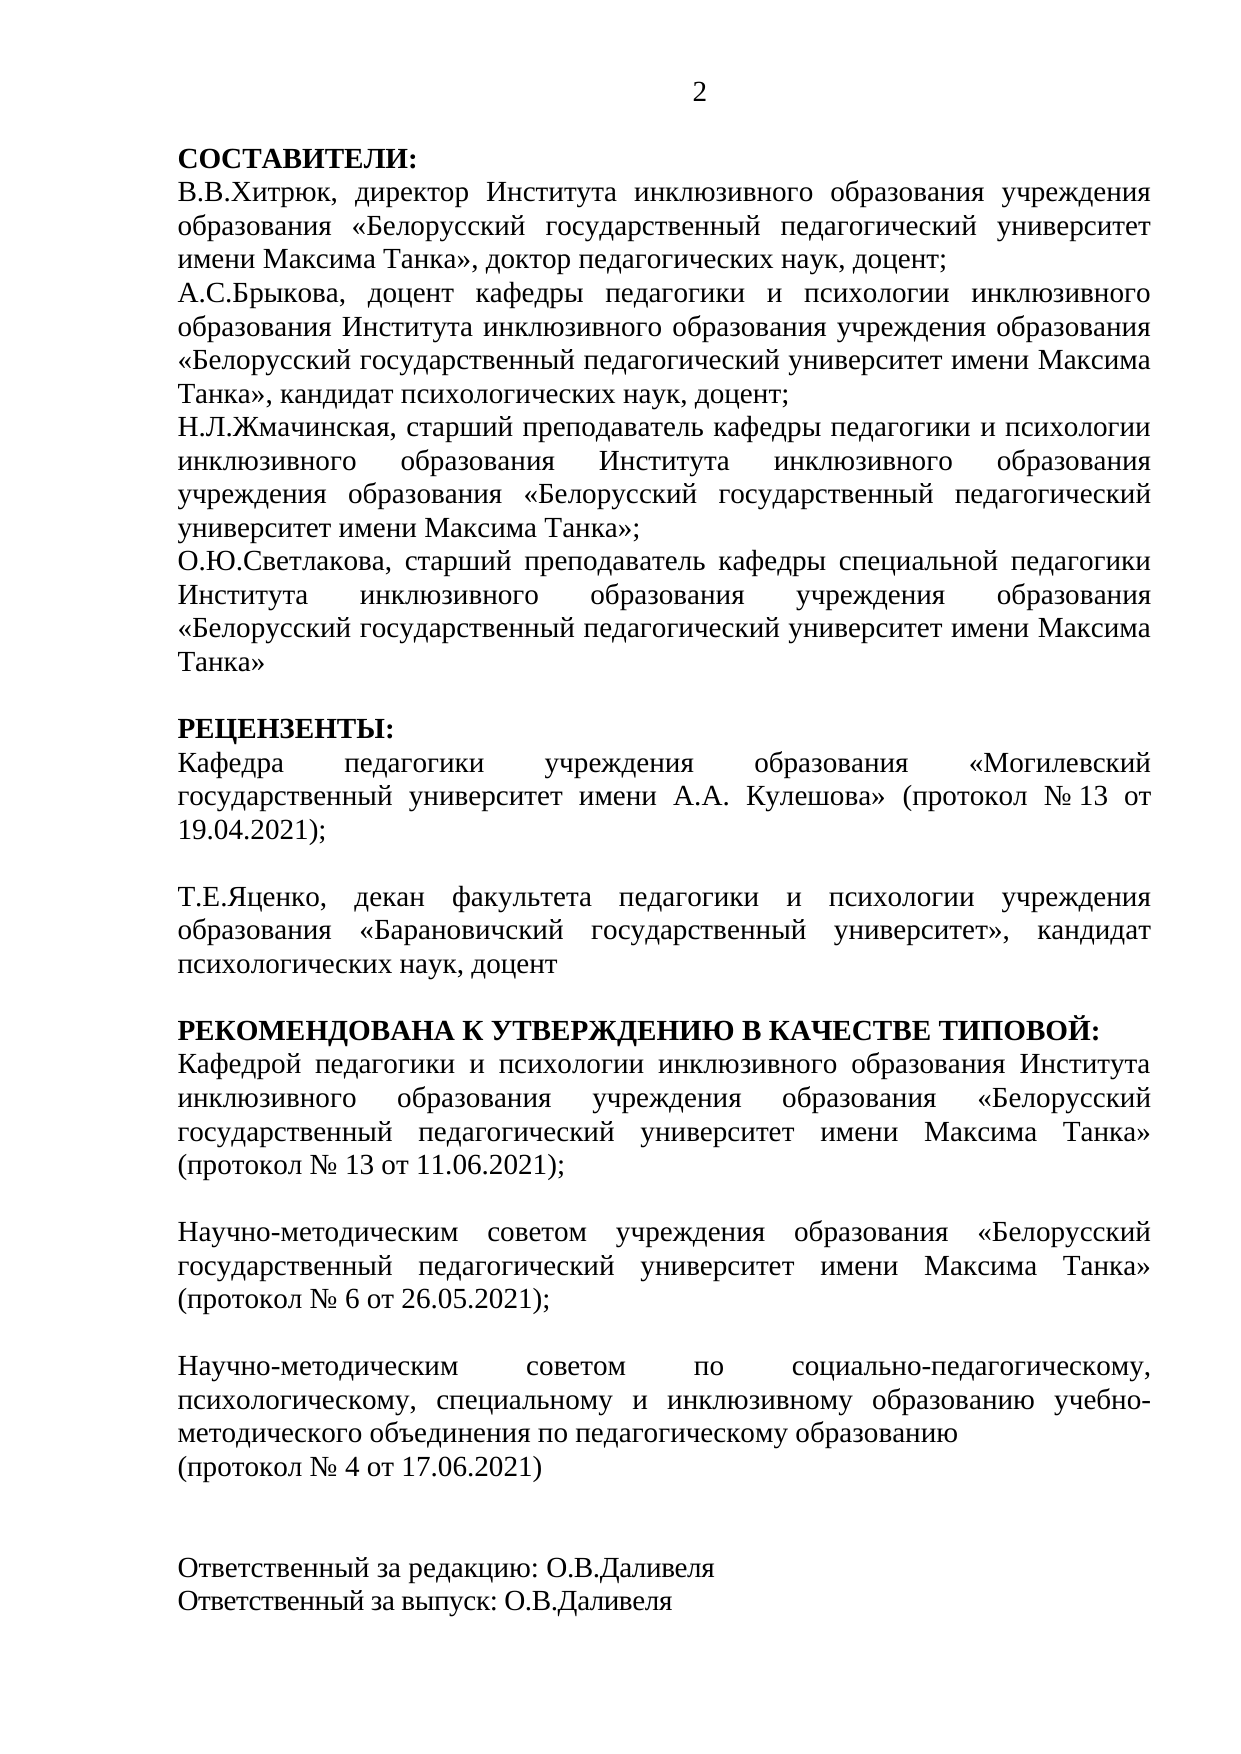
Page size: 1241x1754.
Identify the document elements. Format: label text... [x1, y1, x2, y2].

text О.Ю.Светлакова, старший преподаватель кафедры специальной педагогики Института инклюзивного образования учреждения образования «Белорусский государственный педагогический университет имени Максима Танка» [177, 543, 1152, 678]
text СОСТАВИТЕЛИ: [177, 141, 1152, 174]
text (протокол № 4 от 17.06.2021) [177, 1449, 1152, 1483]
text Т.Е.Яценко, декан факультета педагогики и психологии учреждения образования «Барановичский государственный университет», кандидат психологических наук, доцент [177, 879, 1152, 979]
text Кафедра педагогики учреждения образования «Могилевский государственный университет имени А.А. Кулешова» (протокол № 13 от 19.04.2021); [177, 745, 1152, 845]
text Ответственный за выпуск: О.В.Даливеля [177, 1583, 1152, 1617]
text Рекомендована к утверждению в качестве типовой: [177, 1013, 1152, 1047]
text Кафедрой педагогики и психологии инклюзивного образования Института инклюзивного образования учреждения образования «Белорусский государственный педагогический университет имени Максима Танка» (протокол № 13 от 11.06.2021); [177, 1047, 1152, 1181]
text РЕЦЕНЗЕНТЫ: [177, 711, 1152, 745]
text А.С.Брыкова, доцент кафедры педагогики и психологии инклюзивного образования Института инклюзивного образования учреждения образования «Белорусский государственный педагогический университет имени Максима Танка», кандидат психологических наук, доцент; [177, 275, 1152, 409]
text В.В.Хитрюк, директор Института инклюзивного образования учреждения образования «Белорусский государственный педагогический университет имени Максима Танка», доктор педагогических наук, доцент; [177, 174, 1152, 275]
text Научно-методическим советом учреждения образования «Белорусский государственный педагогический университет имени Максима Танка» (протокол № 6 от 26.05.2021); [177, 1214, 1152, 1315]
text Н.Л.Жмачинская, старший преподаватель кафедры педагогики и психологии инклюзивного образования Института инклюзивного образования учреждения образования «Белорусский государственный педагогический университет имени Максима Танка»; [177, 409, 1152, 543]
text Научно-методическим советом по социально-педагогическому, психологическому, специальному и инклюзивному образованию учебно-методического объединения по педагогическому образованию [177, 1348, 1152, 1449]
text Ответственный за редакцию: О.В.Даливеля [177, 1550, 1152, 1583]
